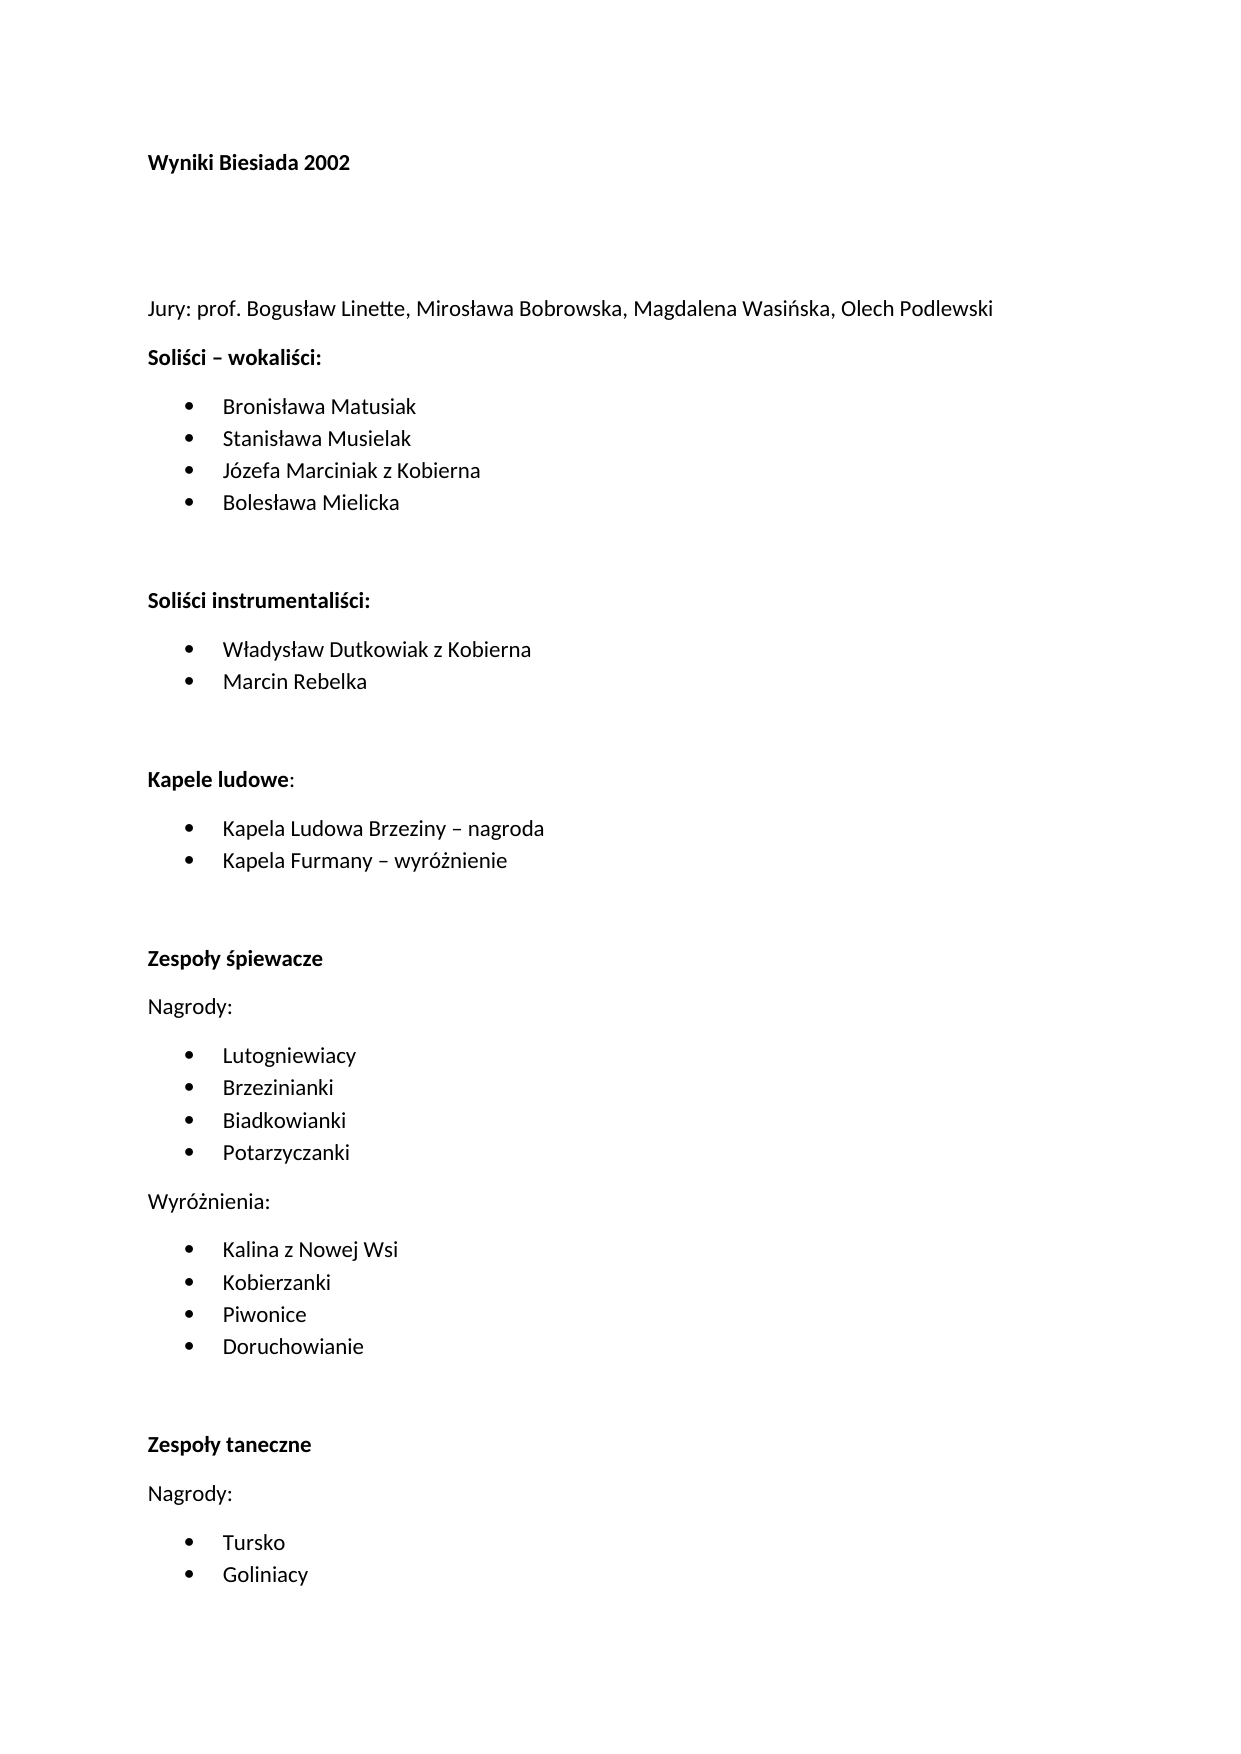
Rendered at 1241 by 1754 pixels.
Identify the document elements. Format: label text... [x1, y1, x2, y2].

text Wyniki Biesiada 2002 [148, 148, 1093, 176]
list Lutogniewiacy [185, 1041, 1093, 1069]
list Tursko [185, 1528, 1093, 1556]
text Jury: prof. Bogusław Linette, Mirosława Bobrowska, Magdalena Wasińska, Olech Podlewski [148, 294, 1093, 322]
list Goliniacy [185, 1560, 1093, 1588]
list Kapela Furmany – wyróżnienie [185, 846, 1093, 874]
text Kapele ludowe: [148, 765, 1093, 793]
list Doruchowianie [185, 1332, 1093, 1360]
list Piwonice [185, 1300, 1093, 1328]
text Nagrody: [148, 1479, 1093, 1507]
list Marcin Rebelka [185, 667, 1093, 695]
text Nagrody: [148, 992, 1093, 1021]
list Biadkowianki [185, 1106, 1093, 1134]
list Kobierzanki [185, 1268, 1093, 1296]
list Bolesława Mielicka [185, 488, 1093, 516]
text Soliści – wokaliści: [148, 343, 1093, 371]
list Kalina z Nowej Wsi [185, 1236, 1093, 1264]
text Wyróżnienia: [148, 1187, 1093, 1215]
list Stanisława Musielak [185, 424, 1093, 452]
text Soliści instrumentaliści: [148, 586, 1093, 614]
list Bronisława Matusiak [185, 392, 1093, 420]
list Władysław Dutkowiak z Kobierna [185, 635, 1093, 663]
text Zespoły śpiewacze [148, 944, 1093, 972]
list Potarzyczanki [185, 1138, 1093, 1166]
list Józefa Marciniak z Kobierna [185, 456, 1093, 484]
list Kapela Ludowa Brzeziny – nagroda [185, 814, 1093, 842]
text Zespoły taneczne [148, 1430, 1093, 1458]
list Brzezinianki [185, 1073, 1093, 1102]
